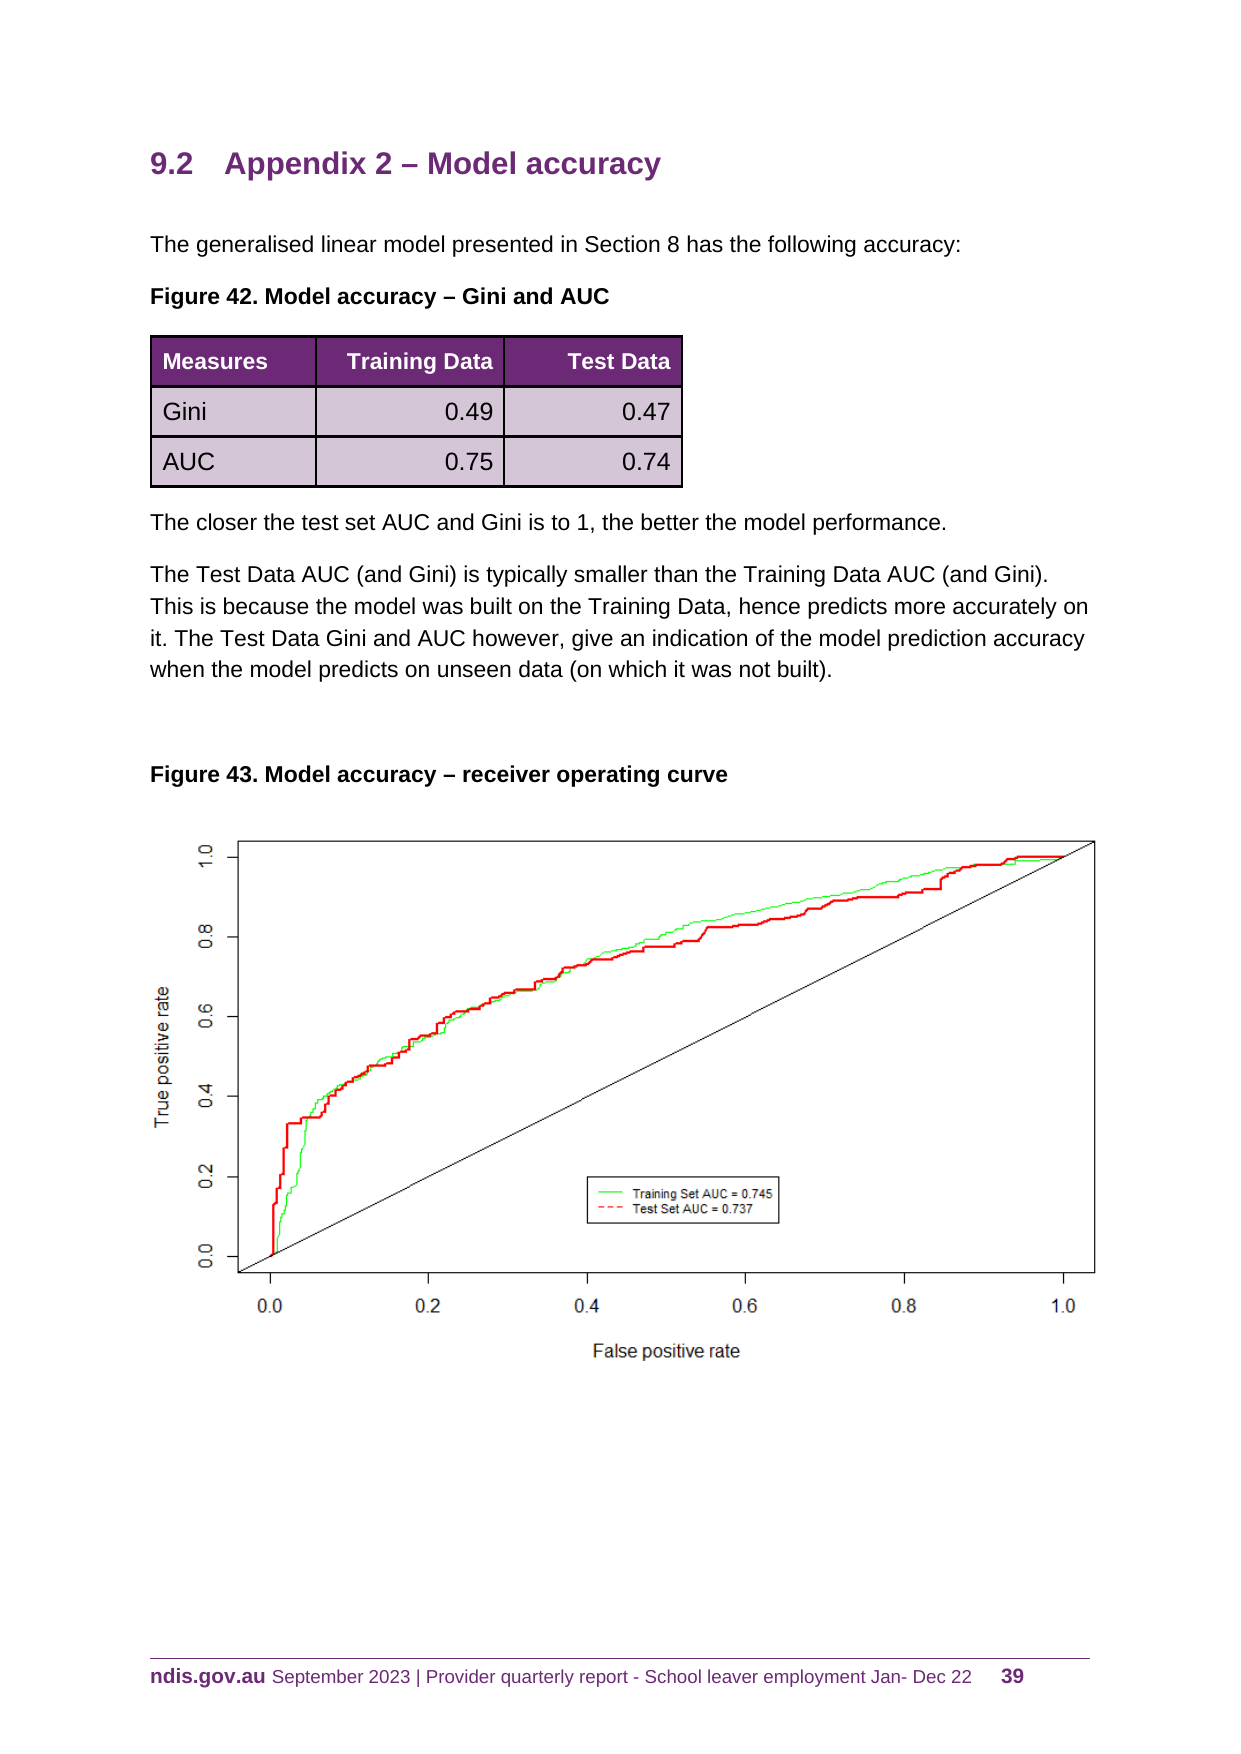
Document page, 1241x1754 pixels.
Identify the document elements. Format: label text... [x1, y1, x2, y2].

table_header Training Data [317, 338, 503, 385]
table_cell 0.47 [505, 388, 681, 435]
table_header Test Data [505, 338, 681, 385]
text The Test Data AUC (and Gini) is typically smaller than the Training Data AUC (and Gini). This is because the model was built on the Training Data, hence predicts more accurately on it. The Test Data Gini and AUC however, give an indication of the model prediction accuracy when the model predicts on unseen data (on which it was not built). [150, 561, 1090, 682]
table_cell 0.75 [317, 438, 503, 485]
table_header Measures [152, 338, 315, 385]
table_cell 0.49 [317, 388, 503, 435]
picture [150, 813, 1108, 1376]
text The generalised linear model presented in Section 8 has the following accuracy: [150, 231, 1090, 257]
text Figure 42. Model accuracy – Gini and AUC [150, 283, 1090, 309]
table_cell 0.74 [505, 438, 681, 485]
table_cell Gini [152, 388, 315, 435]
subtitle Appendix 2 – Model accuracy [150, 145, 1090, 181]
table_cell AUC [152, 438, 315, 485]
text Figure 43. Model accuracy – receiver operating curve [150, 761, 1090, 787]
text The closer the test set AUC and Gini is to 1, the better the model performance. [150, 509, 1090, 535]
